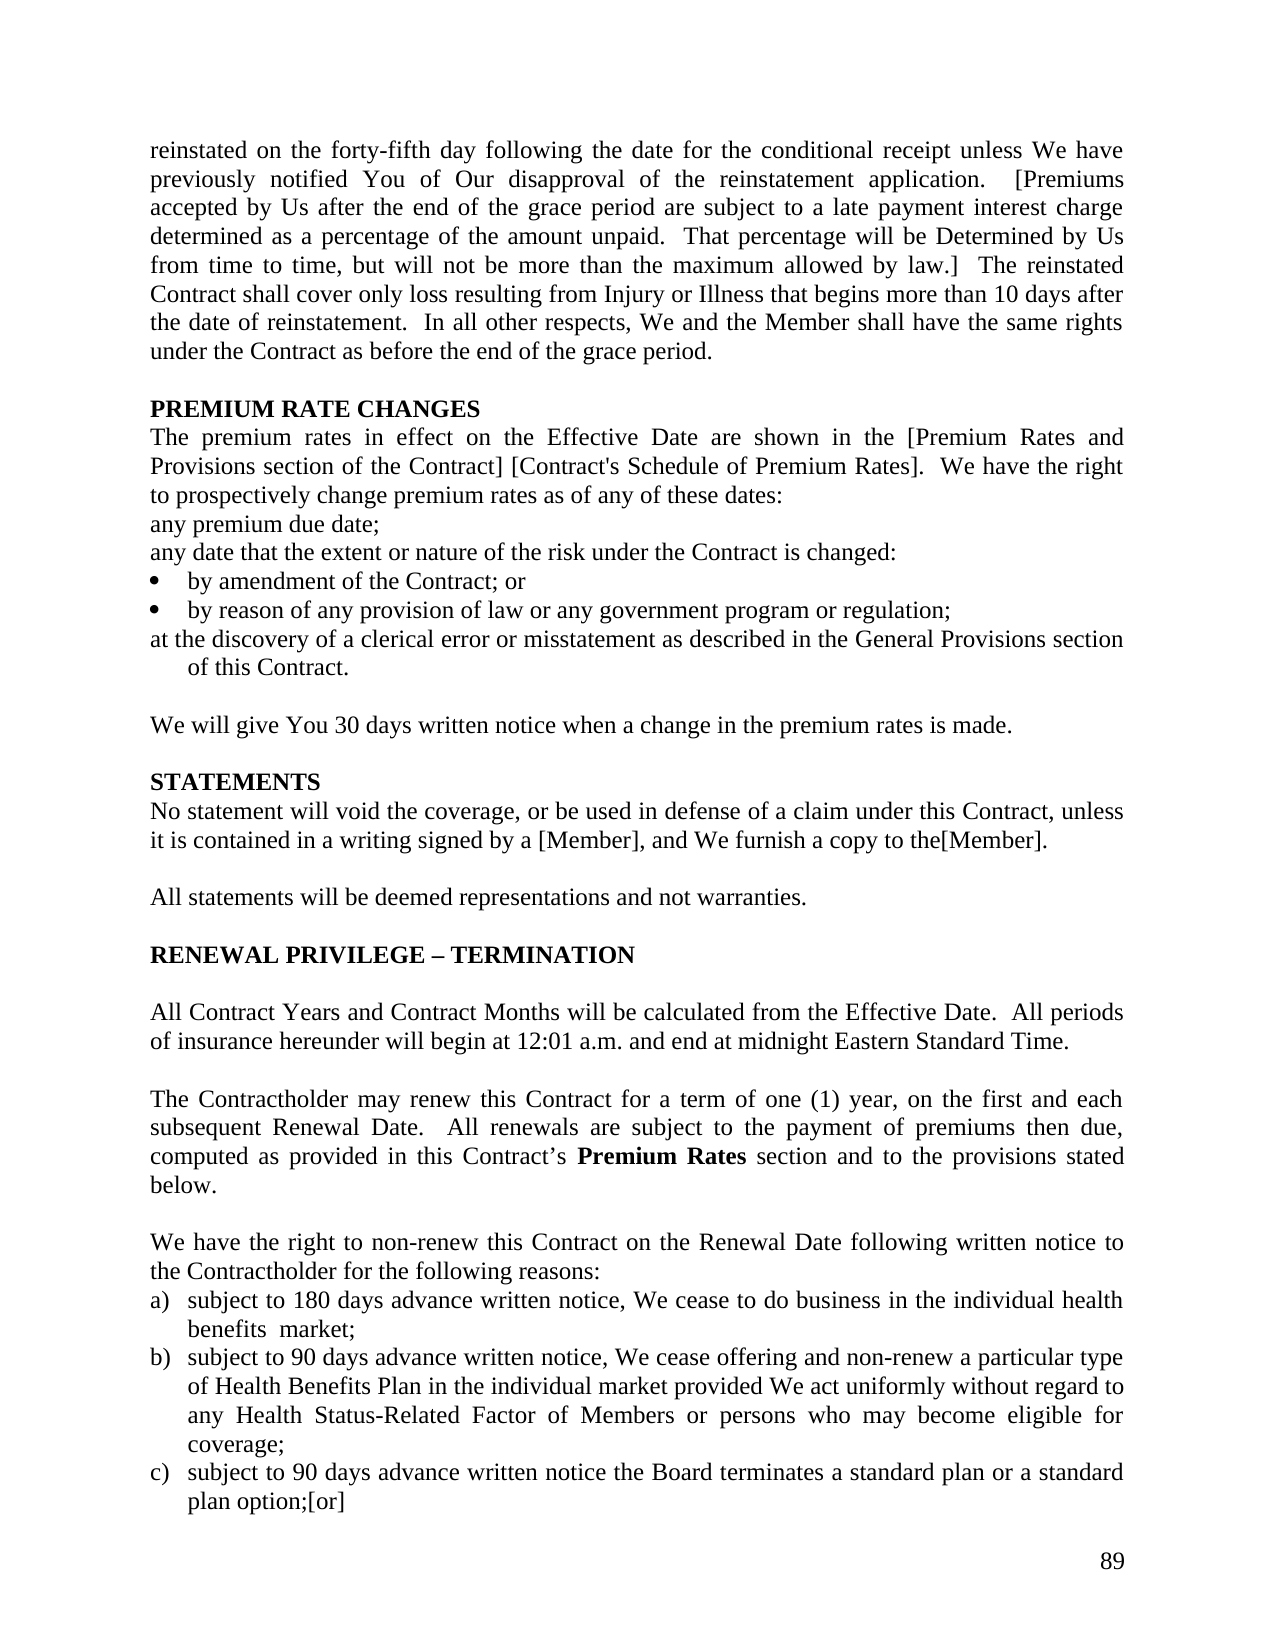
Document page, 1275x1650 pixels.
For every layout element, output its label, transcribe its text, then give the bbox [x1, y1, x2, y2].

text PREMIUM RATE CHANGES [150, 394, 1125, 422]
text All Contract Years and Contract Months will be calculated from the Effective Date. All periods of insurance hereunder will begin at 12:01 a.m. and end at midnight Eastern Standard Time. [150, 997, 1125, 1055]
text any date that the extent or nature of the risk under the Contract is changed: [150, 537, 1125, 566]
text We will give You 30 days written notice when a change in the premium rates is made. [150, 710, 1125, 739]
list subject to 180 days advance written notice, We cease to do business in the individual health benefits market; [150, 1285, 1125, 1342]
text any premium due date; [150, 509, 1125, 537]
list subject to 90 days advance written notice the Board terminates a standard plan or a standard plan option;[or] [150, 1457, 1125, 1515]
list by amendment of the Contract; or [150, 566, 1125, 595]
text RENEWAL PRIVILEGE – TERMINATION [150, 940, 1125, 969]
text STATEMENTS [150, 767, 1125, 796]
text at the discovery of a clerical error or misstatement as described in the General Provisions section of this Contract. [150, 624, 1125, 681]
text The premium rates in effect on the Effective Date are shown in the [Premium Rates and Provisions section of the Contract] [Contract's Schedule of Premium Rates]. We have the right to prospectively change premium rates as of any of these dates: [150, 422, 1125, 509]
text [150, 135, 1125, 365]
text The Contractholder may renew this Contract for a term of one (1) year, on the first and each subsequent Renewal Date. All renewals are subject to the payment of premiums then due, computed as provided in this Contract’s Premium Rates section and to the provisions stated below. [150, 1084, 1125, 1199]
list by reason of any provision of law or any government program or regulation; [150, 595, 1125, 624]
text No statement will void the coverage, or be used in defense of a claim under this Contract, unless it is contained in a writing signed by a [Member], and We furnish a copy to the[Member]. [150, 796, 1125, 854]
text We have the right to non-renew this Contract on the Renewal Date following written notice to the Contractholder for the following reasons: [150, 1227, 1125, 1285]
text All statements will be deemed representations and not warranties. [150, 882, 1125, 911]
list subject to 90 days advance written notice, We cease offering and non-renew a particular type of Health Benefits Plan in the individual market provided We act uniformly without regard to any Health Status-Related Factor of Members or persons who may become eligible for coverage; [150, 1342, 1125, 1457]
